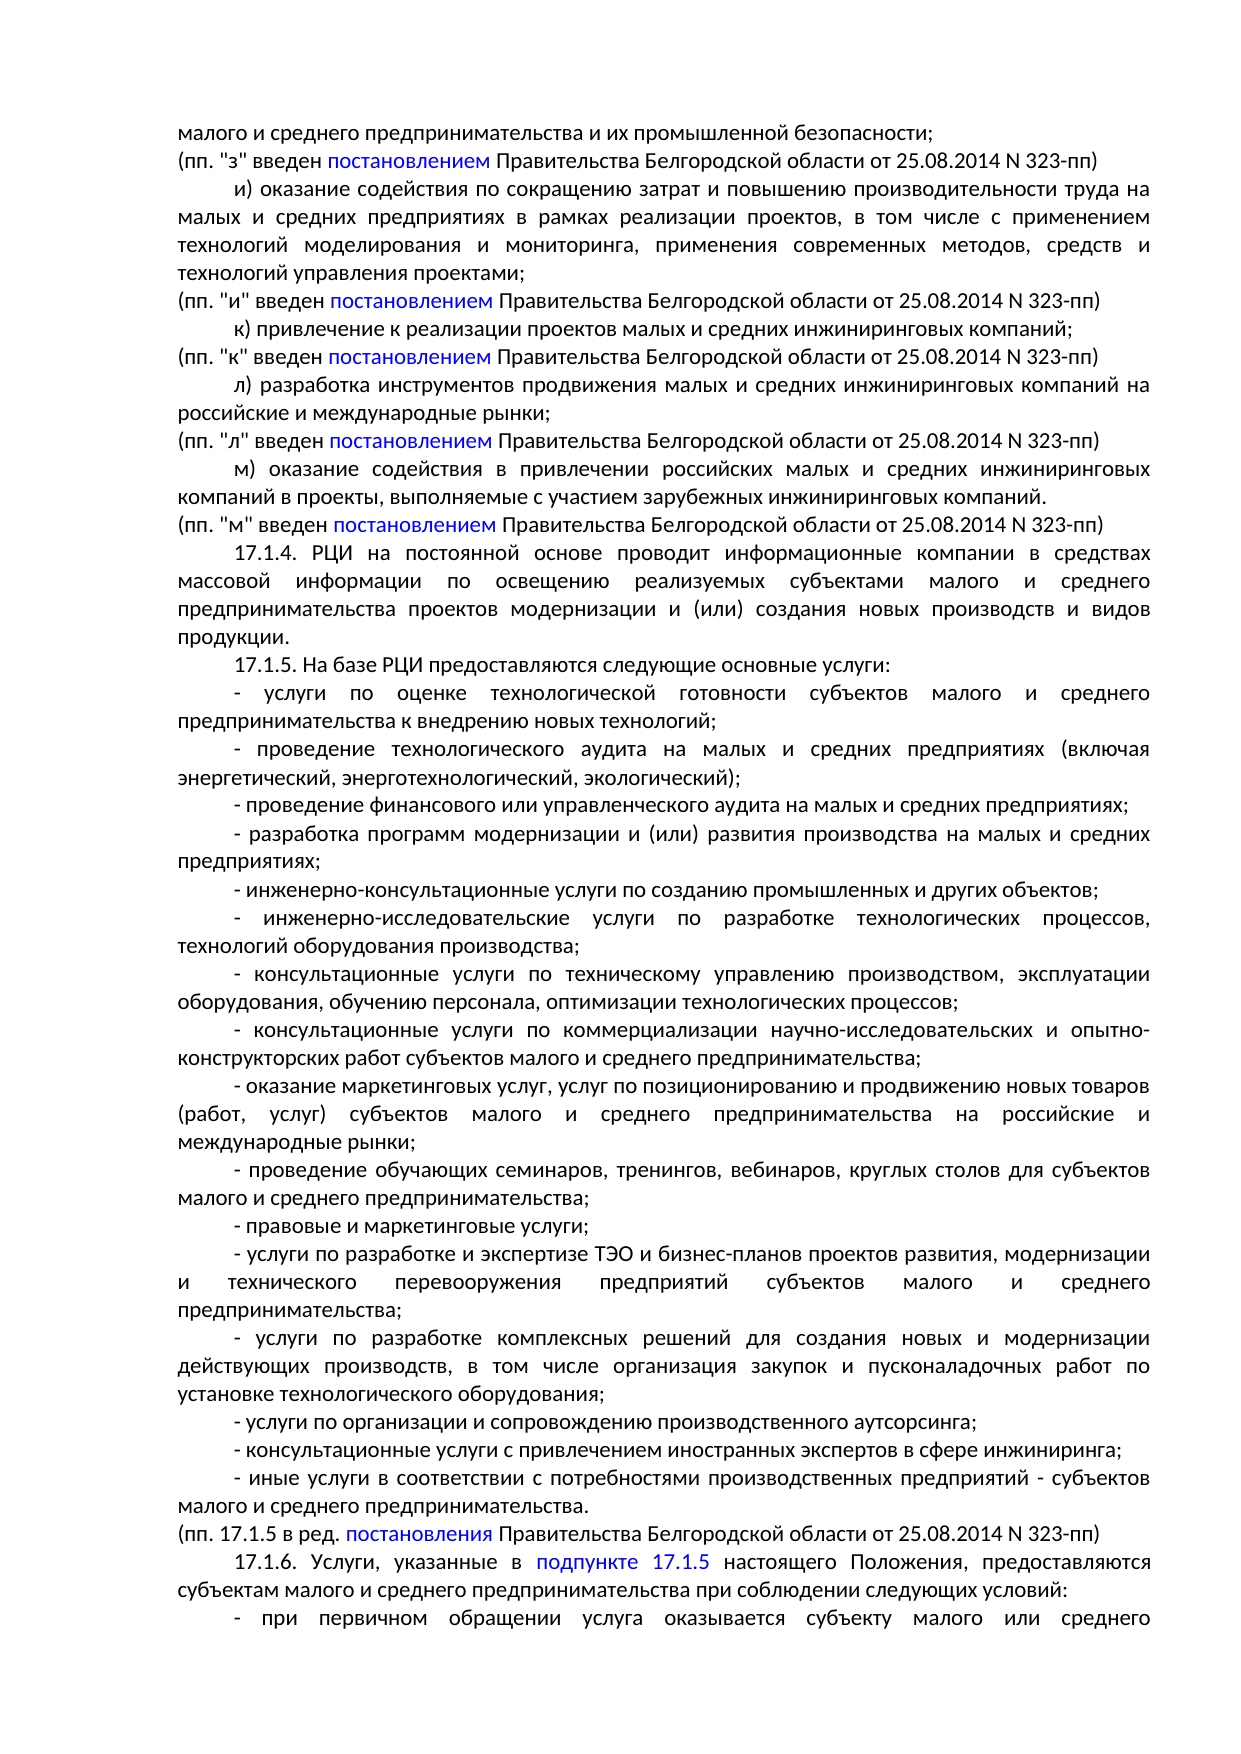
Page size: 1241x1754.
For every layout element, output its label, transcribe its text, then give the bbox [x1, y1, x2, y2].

text - услуги по разработке и экспертизе ТЭО и бизнес-планов проектов развития, модернизации и технического перевооружения предприятий субъектов малого и среднего предпринимательства; [177, 1239, 1152, 1323]
text - услуги по оценке технологической готовности субъектов малого и среднего предпринимательства к внедрению новых технологий; [177, 678, 1152, 734]
text - консультационные услуги по коммерциализации научно-исследовательских и опытно-конструкторских работ субъектов малого и среднего предпринимательства; [177, 1015, 1152, 1071]
text (пп. "л" введен постановлением Правительства Белгородской области от 25.08.2014 N 323-пп) [177, 426, 1152, 454]
text (пп. "и" введен постановлением Правительства Белгородской области от 25.08.2014 N 323-пп) [177, 286, 1152, 314]
text - консультационные услуги с привлечением иностранных экспертов в сфере инжиниринга; [177, 1435, 1152, 1463]
text - разработка программ модернизации и (или) развития производства на малых и средних предприятиях; [177, 819, 1152, 875]
text (пп. "з" введен постановлением Правительства Белгородской области от 25.08.2014 N 323-пп) [177, 146, 1152, 174]
text - проведение обучающих семинаров, тренингов, вебинаров, круглых столов для субъектов малого и среднего предпринимательства; [177, 1155, 1152, 1211]
text л) разработка инструментов продвижения малых и средних инжиниринговых компаний на российские и международные рынки; [177, 370, 1152, 426]
text 17.1.6. Услуги, указанные в подпункте 17.1.5 настоящего Положения, предоставляются субъектам малого и среднего предпринимательства при соблюдении следующих условий: [177, 1547, 1152, 1603]
text - консультационные услуги по техническому управлению производством, эксплуатации оборудования, обучению персонала, оптимизации технологических процессов; [177, 959, 1152, 1015]
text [177, 1603, 1152, 1631]
text - правовые и маркетинговые услуги; [177, 1211, 1152, 1239]
text (пп. 17.1.5 в ред. постановления Правительства Белгородской области от 25.08.2014 N 323-пп) [177, 1519, 1152, 1547]
text - услуги по разработке комплексных решений для создания новых и модернизации действующих производств, в том числе организация закупок и пусконаладочных работ по установке технологического оборудования; [177, 1323, 1152, 1407]
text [177, 118, 1152, 146]
text и) оказание содействия по сокращению затрат и повышению производительности труда на малых и средних предприятиях в рамках реализации проектов, в том числе с применением технологий моделирования и мониторинга, применения современных методов, средств и технологий управления проектами; [177, 174, 1152, 286]
text (пп. "м" введен постановлением Правительства Белгородской области от 25.08.2014 N 323-пп) [177, 510, 1152, 538]
text - инженерно-консультационные услуги по созданию промышленных и других объектов; [177, 875, 1152, 903]
text 17.1.4. РЦИ на постоянной основе проводит информационные компании в средствах массовой информации по освещению реализуемых субъектами малого и среднего предпринимательства проектов модернизации и (или) создания новых производств и видов продукции. [177, 538, 1152, 651]
text - проведение технологического аудита на малых и средних предприятиях (включая энергетический, энерготехнологический, экологический); [177, 734, 1152, 791]
text - проведение финансового или управленческого аудита на малых и средних предприятиях; [177, 791, 1152, 819]
text - иные услуги в соответствии с потребностями производственных предприятий - субъектов малого и среднего предпринимательства. [177, 1463, 1152, 1519]
text (пп. "к" введен постановлением Правительства Белгородской области от 25.08.2014 N 323-пп) [177, 342, 1152, 370]
text - оказание маркетинговых услуг, услуг по позиционированию и продвижению новых товаров (работ, услуг) субъектов малого и среднего предпринимательства на российские и международные рынки; [177, 1071, 1152, 1155]
text - услуги по организации и сопровождению производственного аутсорсинга; [177, 1407, 1152, 1435]
text 17.1.5. На базе РЦИ предоставляются следующие основные услуги: [177, 651, 1152, 678]
text к) привлечение к реализации проектов малых и средних инжиниринговых компаний; [177, 314, 1152, 342]
text - инженерно-исследовательские услуги по разработке технологических процессов, технологий оборудования производства; [177, 903, 1152, 959]
text м) оказание содействия в привлечении российских малых и средних инжиниринговых компаний в проекты, выполняемые с участием зарубежных инжиниринговых компаний. [177, 454, 1152, 510]
